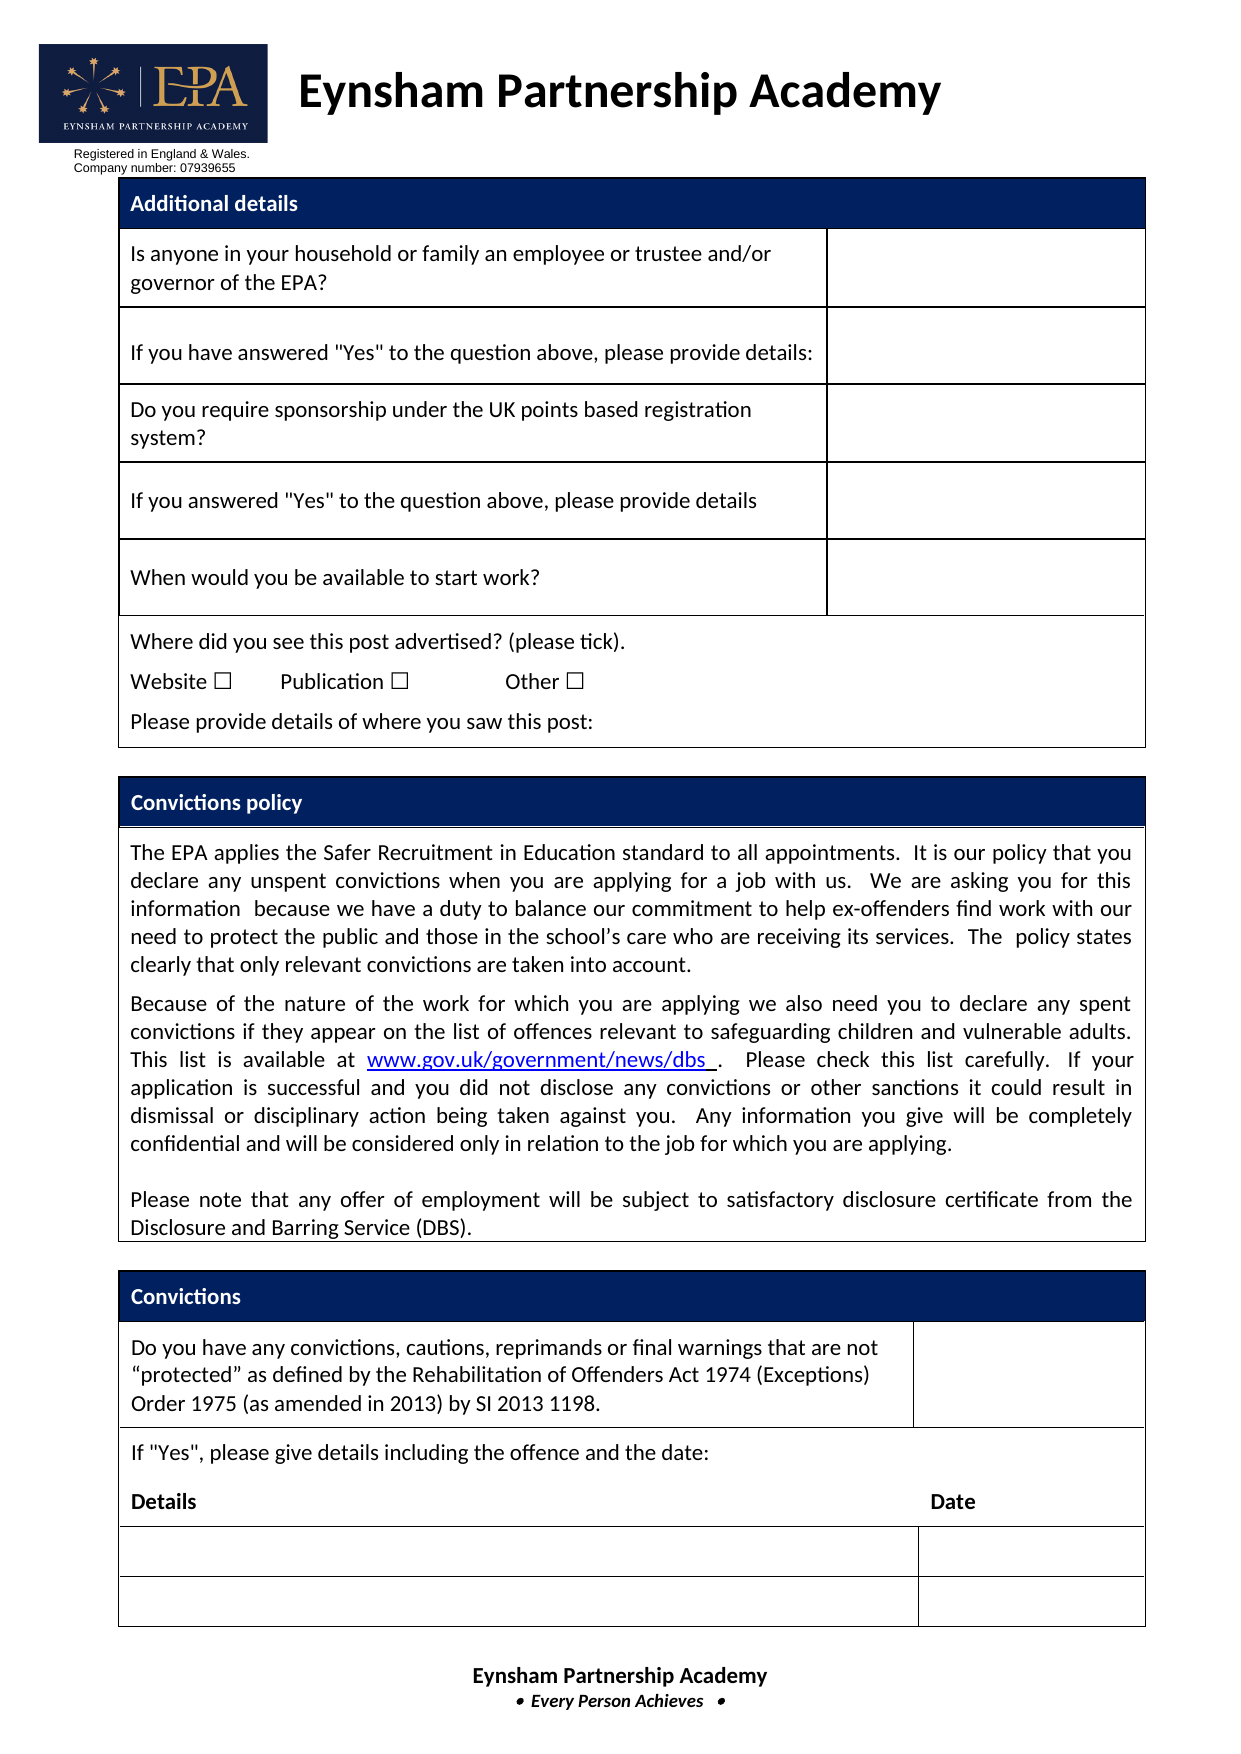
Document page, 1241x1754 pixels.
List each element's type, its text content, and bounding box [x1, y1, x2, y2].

table_header Additional details [120, 179, 1145, 228]
table_cell [828, 385, 1145, 461]
table_cell [828, 540, 1145, 615]
table_cell Where did you see this post advertised? (please tick). Website Publication Other Please provide details of where you saw this post: [119, 615, 1145, 747]
table_cell The EPA applies the Safer Recruitment in Education standard to all appointments. It is our policy that you declare any unspent convictions when you are applying for a job with us. We are asking you for this information because we have a duty to balance our commitment to help ex-offenders find work with our need to protect the public and those in the school’s care who are receiving its services. The policy states clearly that only relevant convictions are taken into account. Because of the nature of the work for which you are applying we also need you to declare any spent convictions if they appear on the list of offences relevant to safeguarding children and vulnerable adults. This list is available at www.gov.uk/government/news/dbs . Please check this list carefully. If your application is successful and you did not disclose any convictions or other sanctions it could result in dismissal or disciplinary action being taken against you. Any information you give will be completely confidential and will be considered only in relation to the job for which you are applying. Please note that any offer of employment will be subject to satisfactory disclosure certificate from the Disclosure and Barring Service (DBS). [119, 826, 1145, 1241]
picture [38, 44, 268, 143]
table_cell [828, 463, 1145, 538]
table_header Convictions policy [120, 778, 1145, 826]
table_header Convictions [120, 1272, 1145, 1321]
table_cell When would you be available to start work? [120, 540, 826, 615]
table_cell If "Yes", please give details including the offence and the date: [119, 1427, 1145, 1477]
table_cell [828, 308, 1145, 383]
table_cell [914, 1321, 1145, 1427]
table_cell [119, 1527, 918, 1576]
table_cell If you have answered "Yes" to the question above, please provide details: [120, 308, 826, 383]
table_cell [119, 1577, 918, 1626]
table_cell Date [918, 1477, 1145, 1526]
table_cell Do you require sponsorship under the UK points based registration system? [120, 385, 826, 461]
table_cell Is anyone in your household or family an employee or trustee and/or governor of the EPA? [120, 229, 826, 306]
table_cell Do you have any convictions, cautions, reprimands or final warnings that are not “protected” as defined by the Rehabilitation of Offenders Act 1974 (Exceptions) Order 1975 (as amended in 2013) by SI 2013 1198. [119, 1322, 913, 1427]
table_cell [919, 1526, 1145, 1576]
table_cell [828, 229, 1145, 306]
table_cell Details [119, 1477, 918, 1526]
table_cell If you answered "Yes" to the question above, please provide details [120, 463, 826, 538]
table_cell [919, 1576, 1145, 1626]
